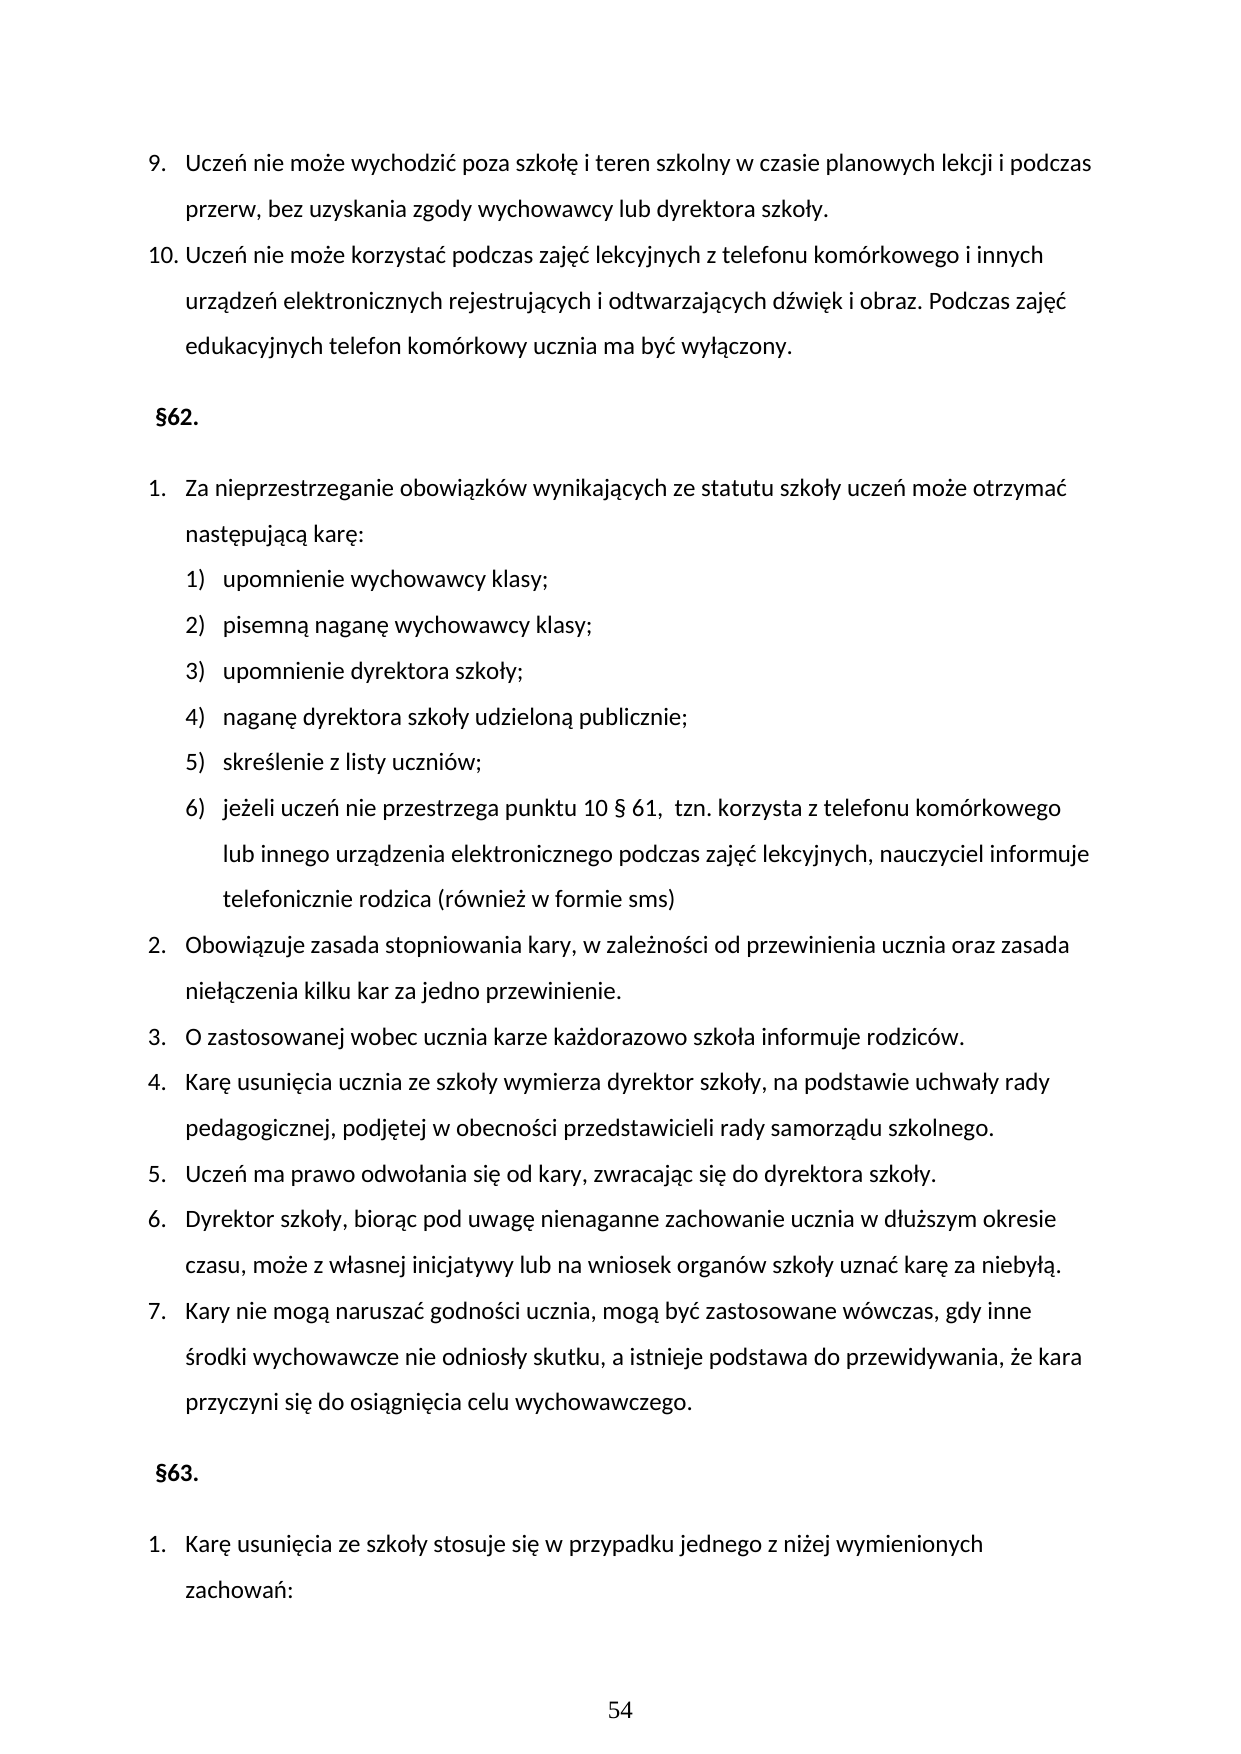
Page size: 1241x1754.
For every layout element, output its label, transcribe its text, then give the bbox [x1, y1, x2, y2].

list jeżeli uczeń nie przestrzega punktu 10 § 61, tzn. korzysta z telefonu komórkowego lub innego urządzenia elektronicznego podczas zajęć lekcyjnych, nauczyciel informuje telefonicznie rodzica (również w formie sms) [185, 792, 1093, 914]
list Karę usunięcia ze szkoły stosuje się w przypadku jednego z niżej wymienionych zachowań: [148, 1528, 1093, 1604]
list upomnienie dyrektora szkoły; [185, 655, 1093, 685]
list upomnienie wychowawcy klasy; [185, 563, 1093, 594]
list Uczeń nie może wychodzić poza szkołę i teren szkolny w czasie planowych lekcji i podczas przerw, bez uzyskania zgody wychowawcy lub dyrektora szkoły. [148, 148, 1093, 224]
list naganę dyrektora szkoły udzieloną publicznie; [185, 701, 1093, 731]
list pisemną naganę wychowawcy klasy; [185, 609, 1093, 640]
list Dyrektor szkoły, biorąc pod uwagę nienaganne zachowanie ucznia w dłuższym okresie czasu, może z własnej inicjatywy lub na wniosek organów szkoły uznać karę za niebyłą. [148, 1204, 1093, 1280]
list skreślenie z listy uczniów; [185, 746, 1093, 777]
list Za nieprzestrzeganie obowiązków wynikających ze statutu szkoły uczeń może otrzymać następującą karę: [148, 472, 1093, 548]
list Obowiązuje zasada stopniowania kary, w zależności od przewinienia ucznia oraz zasada niełączenia kilku kar za jedno przewinienie. [148, 929, 1093, 1006]
list Uczeń ma prawo odwołania się od kary, zwracając się do dyrektora szkoły. [148, 1158, 1093, 1188]
list O zastosowanej wobec ucznia karze każdorazowo szkoła informuje rodziców. [148, 1021, 1093, 1051]
list Uczeń nie może korzystać podczas zajęć lekcyjnych z telefonu komórkowego i innych urządzeń elektronicznych rejestrujących i odtwarzających dźwięk i obraz. Podczas zajęć edukacyjnych telefon komórkowy ucznia ma być wyłączony. [148, 239, 1093, 361]
list Kary nie mogą naruszać godności ucznia, mogą być zastosowane wówczas, gdy inne środki wychowawcze nie odniosły skutku, a istnieje podstawa do przewidywania, że kara przyczyni się do osiągnięcia celu wychowawczego. [148, 1295, 1093, 1417]
list Karę usunięcia ucznia ze szkoły wymierza dyrektor szkoły, na podstawie uchwały rady pedagogicznej, podjętej w obecności przedstawicieli rady samorządu szkolnego. [148, 1066, 1093, 1143]
